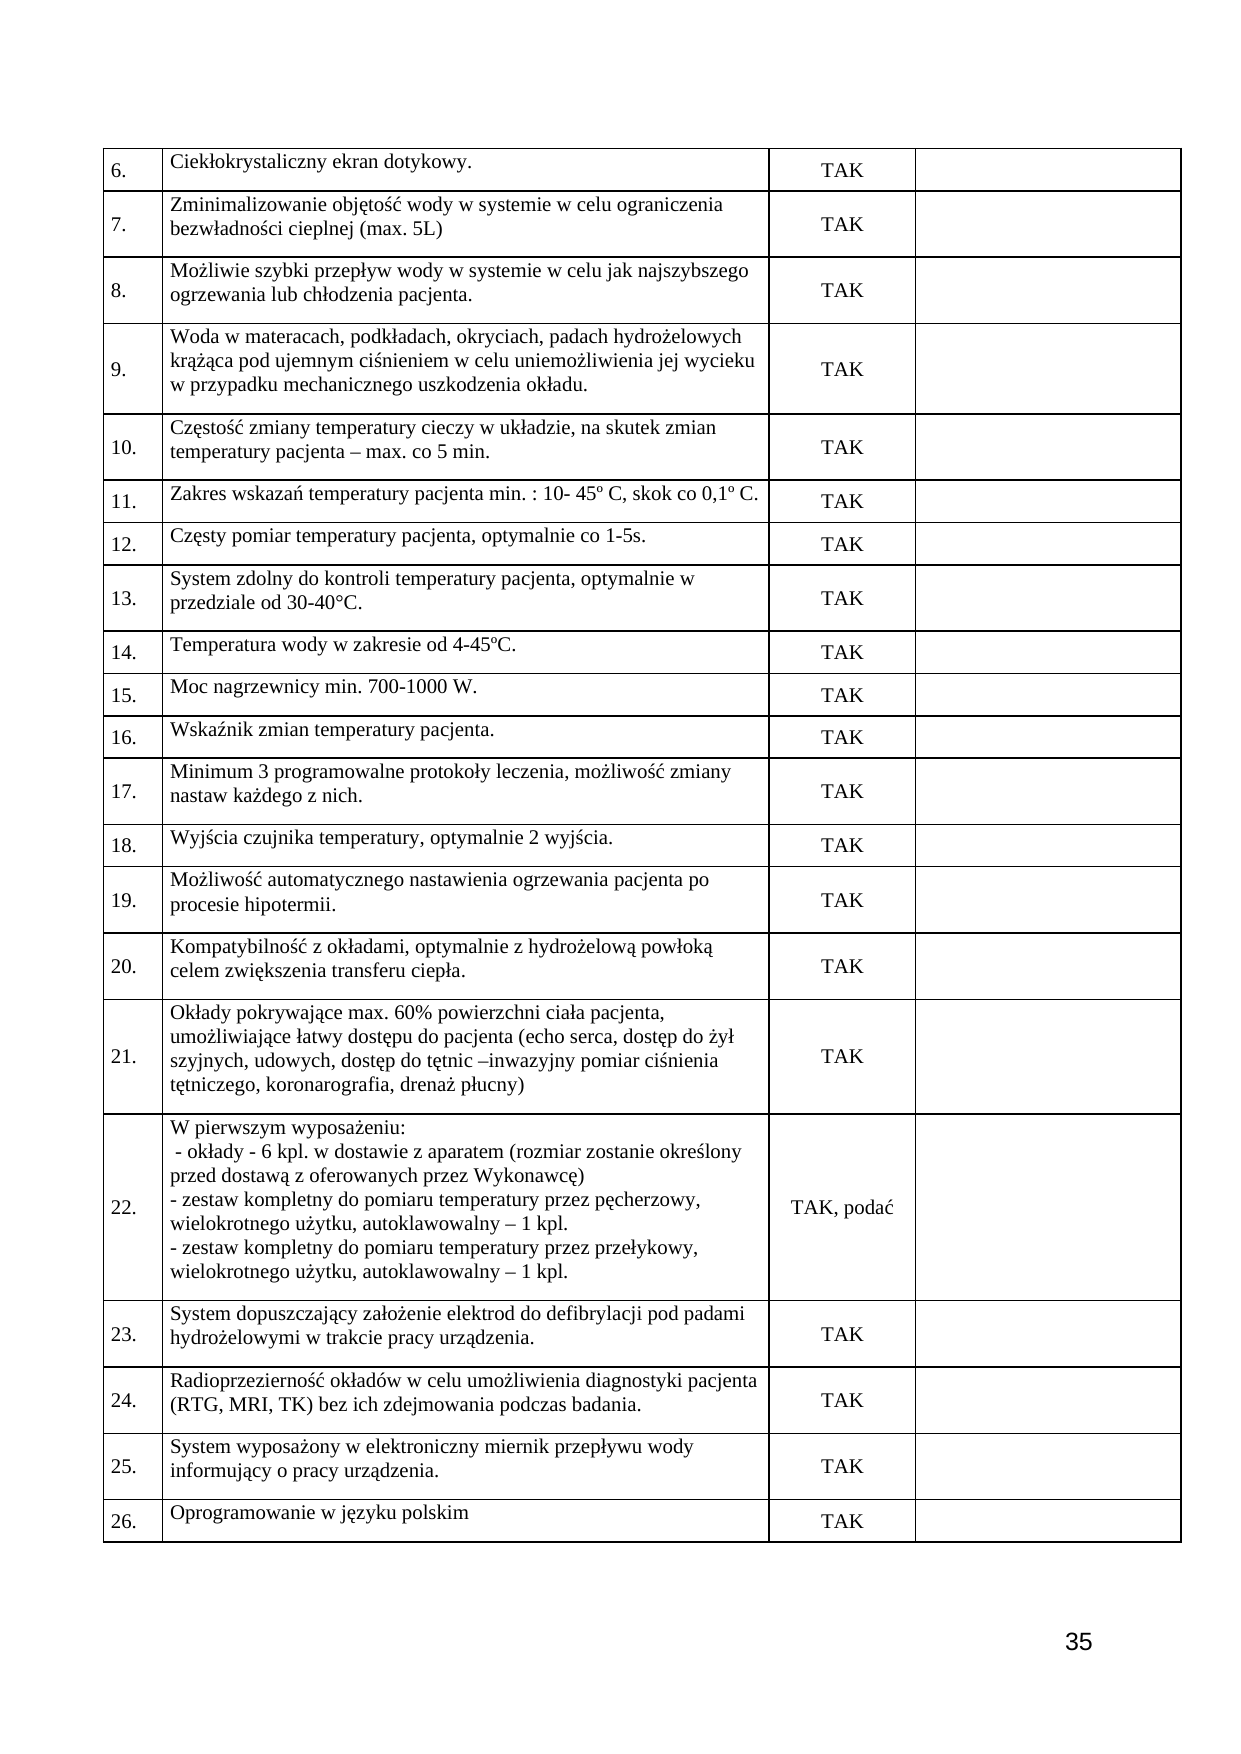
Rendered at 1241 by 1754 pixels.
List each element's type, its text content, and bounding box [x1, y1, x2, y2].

table_cell TAK [770, 258, 915, 323]
table_cell [916, 566, 1180, 630]
table_cell [104, 566, 162, 630]
table_cell [916, 825, 1180, 866]
table_cell [104, 759, 162, 823]
table_cell [916, 523, 1180, 564]
table_cell [104, 1000, 162, 1113]
table_cell [104, 324, 162, 413]
table_cell [916, 192, 1180, 256]
table_cell [104, 1301, 162, 1366]
table_cell Wskaźnik zmian temperatury pacjenta. [163, 717, 768, 757]
table_cell Zminimalizowanie objętość wody w systemie w celu ograniczenia bezwładności cieplnej (max. 5L) [163, 192, 768, 256]
table_cell TAK [770, 149, 915, 190]
table_cell System dopuszczający założenie elektrod do defibrylacji pod padami hydrożelowymi w trakcie pracy urządzenia. [163, 1301, 768, 1366]
table_cell [916, 759, 1180, 823]
table_cell [104, 149, 162, 190]
table_cell [104, 1434, 162, 1499]
table_cell Oprogramowanie w języku polskim [163, 1500, 768, 1541]
table_cell [916, 1368, 1180, 1432]
table_cell Częsty pomiar temperatury pacjenta, optymalnie co 1-5s. [163, 523, 768, 564]
table_cell [104, 674, 162, 715]
table_cell [916, 415, 1180, 479]
table_cell TAK [770, 523, 915, 564]
table_cell [104, 258, 162, 323]
table_cell [916, 258, 1180, 323]
table_cell System zdolny do kontroli temperatury pacjenta, optymalnie w przedziale od 30-40°C. [163, 566, 768, 630]
table_cell [916, 1500, 1180, 1541]
table_cell [104, 481, 162, 522]
table_cell TAK [770, 566, 915, 630]
table_cell Możliwie szybki przepływ wody w systemie w celu jak najszybszego ogrzewania lub chłodzenia pacjenta. [163, 258, 768, 323]
table_cell Częstość zmiany temperatury cieczy w układzie, na skutek zmian temperatury pacjenta – max. co 5 min. [163, 415, 768, 479]
table_cell [916, 324, 1180, 413]
table_cell TAK [770, 415, 915, 479]
table_cell [916, 717, 1180, 757]
table_cell [104, 192, 162, 256]
table_cell TAK [770, 1500, 915, 1541]
table_cell [916, 934, 1180, 998]
table_cell TAK [770, 192, 915, 256]
table_cell [104, 717, 162, 757]
table_cell Woda w materacach, podkładach, okryciach, padach hydrożelowych krążąca pod ujemnym ciśnieniem w celu uniemożliwienia jej wycieku w przypadku mechanicznego uszkodzenia okładu. [163, 324, 768, 413]
table_cell [104, 632, 162, 673]
table_cell TAK [770, 1368, 915, 1432]
table_cell Zakres wskazań temperatury pacjenta min. : 10- 45º C, skok co 0,1º C. [163, 481, 768, 522]
table_cell [104, 523, 162, 564]
table_cell [916, 867, 1180, 932]
table_cell [104, 1500, 162, 1541]
table_cell TAK [770, 481, 915, 522]
table_cell [916, 1000, 1180, 1113]
table_cell [916, 674, 1180, 715]
table_cell Kompatybilność z okładami, optymalnie z hydrożelową powłoką celem zwiększenia transferu ciepła. [163, 934, 768, 998]
table_cell TAK [770, 867, 915, 932]
table_cell [916, 149, 1180, 190]
table_cell TAK [770, 717, 915, 757]
table_cell [104, 1115, 162, 1300]
table_cell TAK [770, 674, 915, 715]
table_cell [916, 481, 1180, 522]
table_cell Temperatura wody w zakresie od 4-45ºC. [163, 632, 768, 673]
table_cell Okłady pokrywające max. 60% powierzchni ciała pacjenta, umożliwiające łatwy dostępu do pacjenta (echo serca, dostęp do żył szyjnych, udowych, dostęp do tętnic –inwazyjny pomiar ciśnienia tętniczego, koronarografia, drenaż płucny) [163, 1000, 768, 1113]
table_cell [916, 632, 1180, 673]
table_cell [104, 1368, 162, 1432]
table_cell TAK [770, 934, 915, 998]
table_cell Wyjścia czujnika temperatury, optymalnie 2 wyjścia. [163, 825, 768, 866]
table_cell TAK [770, 632, 915, 673]
table_cell System wyposażony w elektroniczny miernik przepływu wody informujący o pracy urządzenia. [163, 1434, 768, 1499]
table_cell TAK, podać [770, 1115, 915, 1300]
table_cell [104, 415, 162, 479]
table_cell Ciekłokrystaliczny ekran dotykowy. [163, 149, 768, 190]
table_cell TAK [770, 1000, 915, 1113]
table_cell [104, 934, 162, 998]
table_cell TAK [770, 825, 915, 866]
table_cell TAK [770, 759, 915, 823]
table_cell TAK [770, 1434, 915, 1499]
table_cell [104, 867, 162, 932]
table_cell Minimum 3 programowalne protokoły leczenia, możliwość zmiany nastaw każdego z nich. [163, 759, 768, 823]
table_cell W pierwszym wyposażeniu: - okłady - 6 kpl. w dostawie z aparatem (rozmiar zostanie określony przed dostawą z oferowanych przez Wykonawcę) - zestaw kompletny do pomiaru temperatury przez pęcherzowy, wielokrotnego użytku, autoklawowalny – 1 kpl. - zestaw kompletny do pomiaru temperatury przez przełykowy, wielokrotnego użytku, autoklawowalny – 1 kpl. [163, 1115, 768, 1300]
table_cell Moc nagrzewnicy min. 700-1000 W. [163, 674, 768, 715]
table_cell [916, 1301, 1180, 1366]
table_cell [916, 1115, 1180, 1300]
table_cell Możliwość automatycznego nastawienia ogrzewania pacjenta po procesie hipotermii. [163, 867, 768, 932]
table_cell [916, 1434, 1180, 1499]
table_cell TAK [770, 324, 915, 413]
table_cell TAK [770, 1301, 915, 1366]
table_cell Radioprzezierność okładów w celu umożliwienia diagnostyki pacjenta (RTG, MRI, TK) bez ich zdejmowania podczas badania. [163, 1368, 768, 1432]
table_cell [104, 825, 162, 866]
